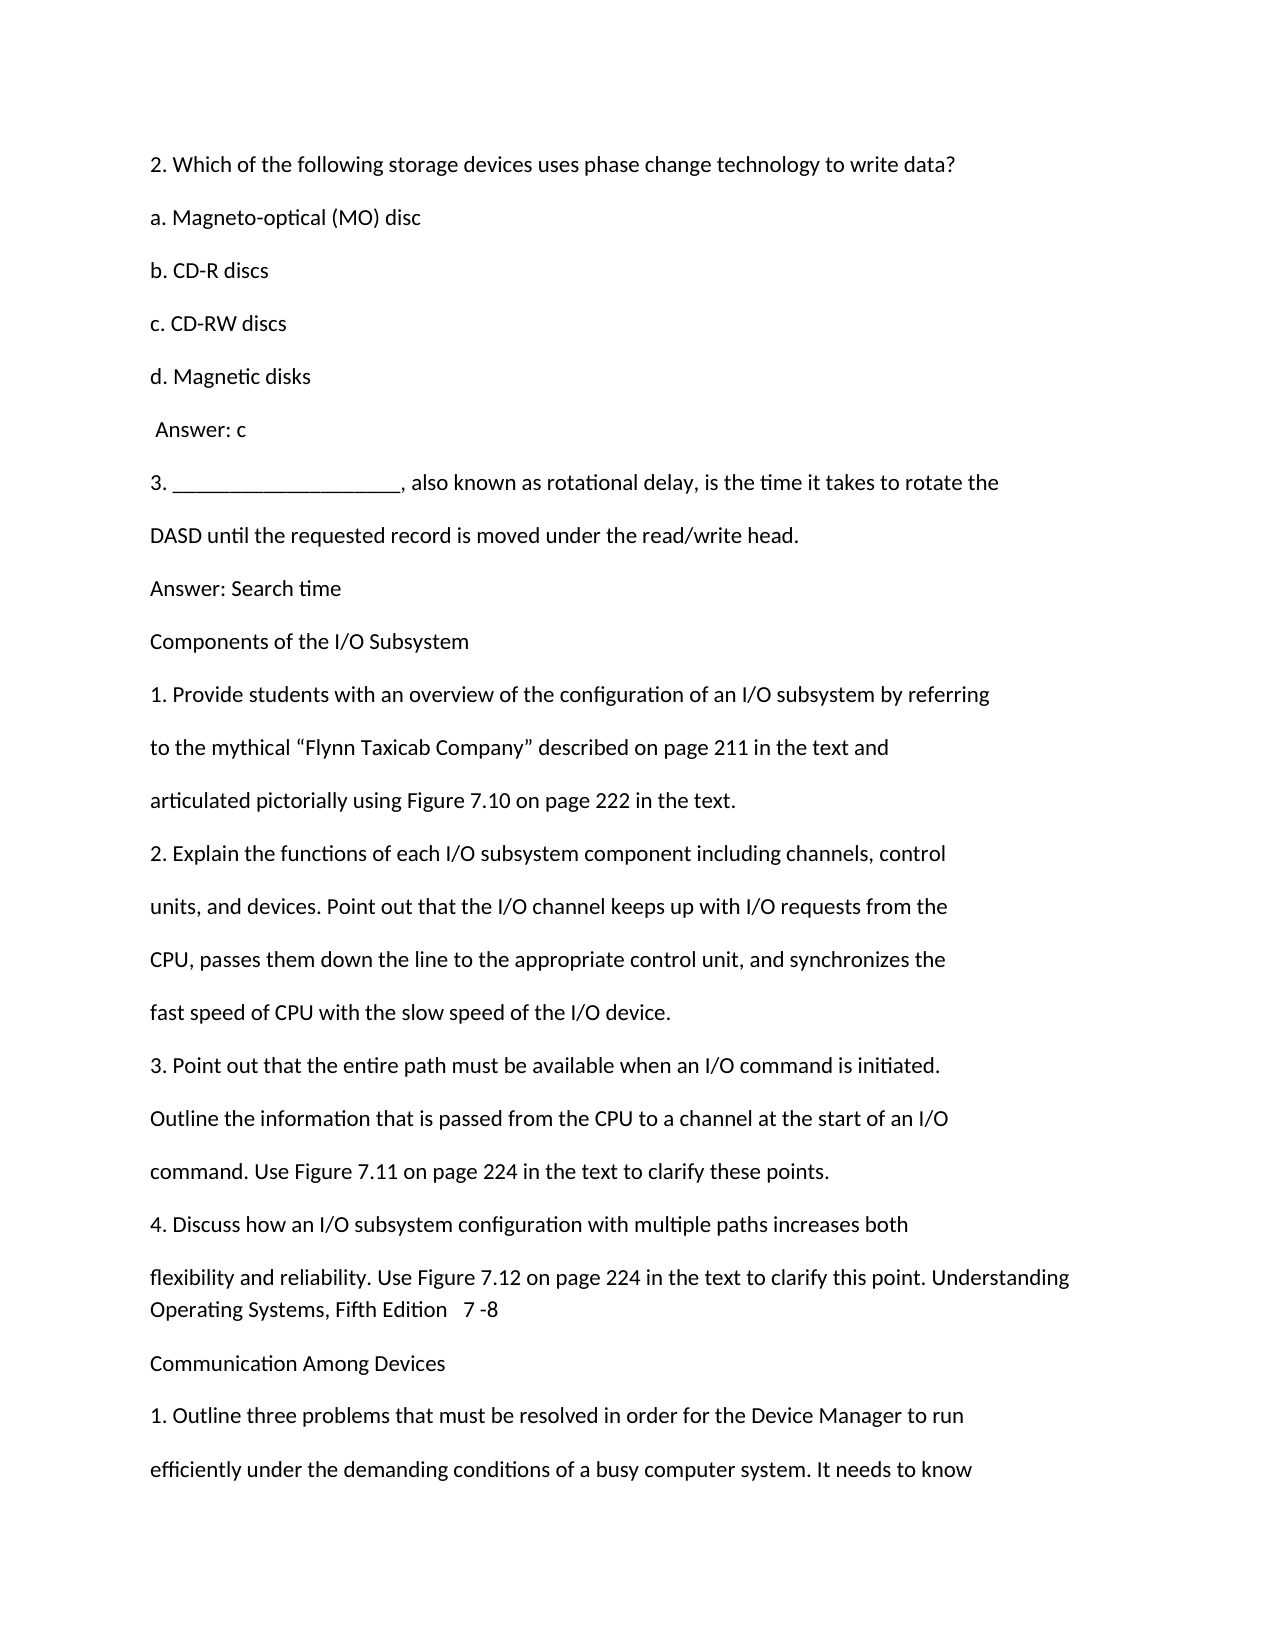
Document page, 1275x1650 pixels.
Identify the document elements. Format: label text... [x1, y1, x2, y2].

text Answer: c [150, 415, 1125, 443]
text 2. Explain the functions of each I/O subsystem component including channels, control [150, 839, 1125, 867]
text to the mythical “Flynn Taxicab Company” described on page 211 in the text and [150, 733, 1125, 761]
text CPU, passes them down the line to the appropriate control unit, and synchronizes the [150, 945, 1125, 973]
text units, and devices. Point out that the I/O channel keeps up with I/O requests from the [150, 892, 1125, 920]
text Outline the information that is passed from the CPU to a channel at the start of an I/O [150, 1104, 1125, 1132]
text articulated pictorially using Figure 7.10 on page 222 in the text. [150, 786, 1125, 814]
text c. CD-RW discs [150, 309, 1125, 337]
text Answer: Search time [150, 574, 1125, 602]
text a. Magneto-optical (MO) disc [150, 203, 1125, 231]
text 2. Which of the following storage devices uses phase change technology to write data? [150, 150, 1125, 178]
text 4. Discuss how an I/O subsystem configuration with multiple paths increases both [150, 1210, 1125, 1238]
text Communication Among Devices [150, 1349, 1125, 1377]
text 3. ____________________, also known as rotational delay, is the time it takes to rotate the [150, 468, 1125, 496]
text efficiently under the demanding conditions of a busy computer system. It needs to know [150, 1455, 1125, 1483]
text Components of the I/O Subsystem [150, 627, 1125, 655]
text DASD until the requested record is moved under the read/write head. [150, 521, 1125, 549]
text 1. Outline three problems that must be resolved in order for the Device Manager to run [150, 1402, 1125, 1430]
text command. Use Figure 7.11 on page 224 in the text to clarify these points. [150, 1157, 1125, 1185]
text 3. Point out that the entire path must be available when an I/O command is initiated. [150, 1051, 1125, 1079]
text b. CD-R discs [150, 256, 1125, 284]
text fast speed of CPU with the slow speed of the I/O device. [150, 998, 1125, 1026]
text d. Magnetic disks [150, 362, 1125, 390]
text 1. Provide students with an overview of the configuration of an I/O subsystem by referring [150, 680, 1125, 708]
text flexibility and reliability. Use Figure 7.12 on page 224 in the text to clarify this point. Understanding Operating Systems, Fifth Edition 7 -8 [150, 1263, 1125, 1324]
